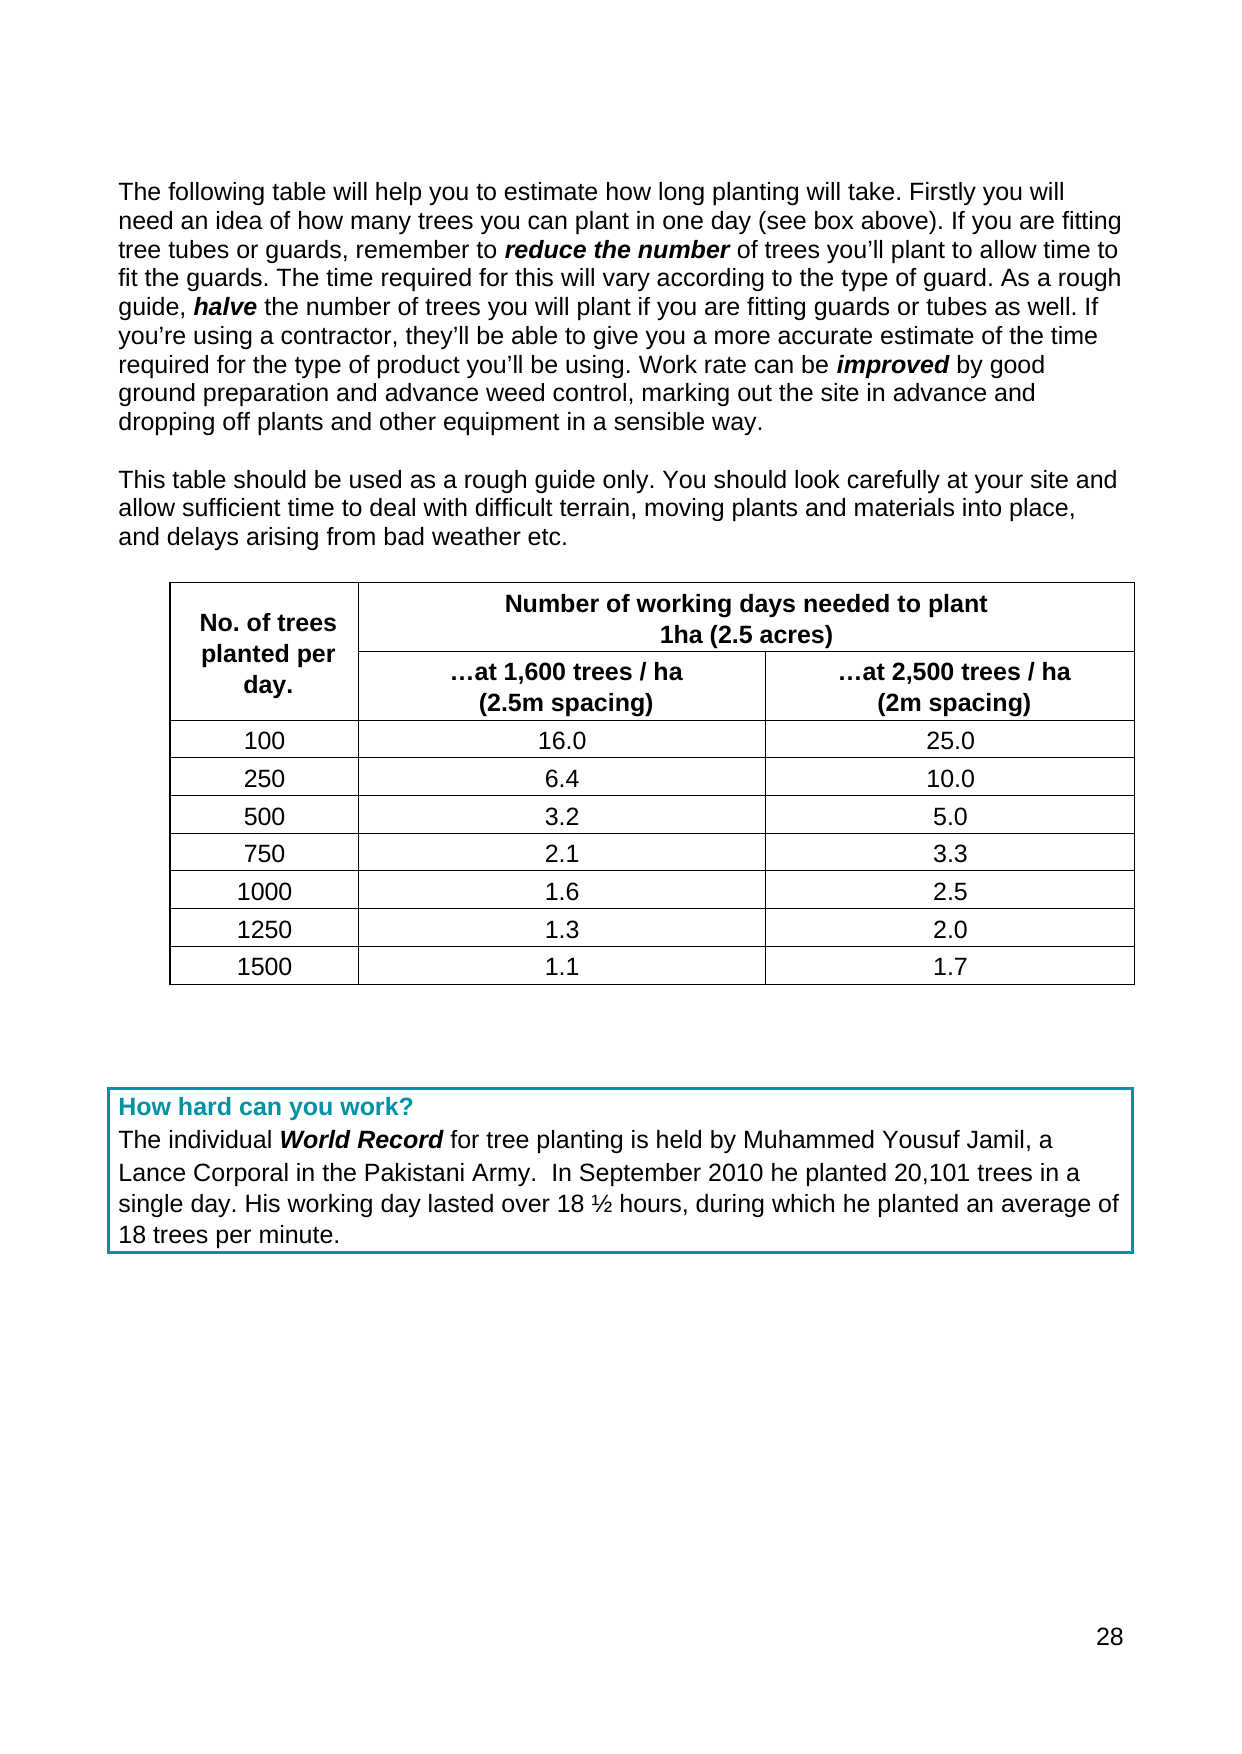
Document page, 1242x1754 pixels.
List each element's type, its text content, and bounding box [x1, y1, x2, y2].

text How hard can you work? [110, 1090, 1131, 1120]
table_cell 1500 [171, 947, 358, 983]
table_cell 16.0 [359, 721, 765, 757]
table_header Number of working days needed to plant 1ha (2.5 acres) [359, 583, 1134, 651]
text This table should be used as a rough guide only. You should look carefully at your site and allow sufficient time to deal with difficult terrain, moving plants and materials into place, and delays arising from bad weather etc. [118, 465, 1123, 551]
table_cell 2.1 [359, 834, 765, 870]
table_cell 3.3 [766, 834, 1134, 870]
table_cell 3.2 [359, 796, 765, 833]
text The following table will help you to estimate how long planting will take. Firstly you will need an idea of how many trees you can plant in one day (see box above). If you are fitting tree tubes or guards, remember to reduce the number of trees you’ll plant to allow time to fit the guards. The time required for this will vary according to the type of guard. As a rough guide, halve the number of trees you will plant if you are fitting guards or tubes as well. If you’re using a contractor, they’ll be able to give you a more accurate estimate of the time required for the type of product you’ll be using. Work rate can be improved by good ground preparation and advance weed control, marking out the site in advance and dropping off plants and other equipment in a sensible way. [118, 177, 1123, 436]
table_header No. of trees planted per day. [171, 583, 358, 719]
table_cell 5.0 [766, 796, 1134, 833]
table_cell 1250 [171, 909, 358, 946]
table_cell 2.0 [766, 909, 1134, 946]
table_cell 1.1 [359, 947, 765, 983]
table_cell 2.5 [766, 871, 1134, 908]
table_cell 500 [171, 796, 358, 833]
table_cell 750 [171, 834, 358, 870]
table_cell 25.0 [766, 721, 1134, 757]
table_cell …at 2,500 trees / ha (2m spacing) [766, 652, 1134, 719]
table_cell 1.3 [359, 909, 765, 946]
text Lance Corporal in the Pakistani Army. In September 2010 he planted 20,101 trees in a single day. His working day lasted over 18 ½ hours, during which he planted an average of 18 trees per minute. [110, 1153, 1131, 1251]
table_cell …at 1,600 trees / ha (2.5m spacing) [359, 652, 765, 719]
table_cell 1.6 [359, 871, 765, 908]
table_cell 10.0 [766, 758, 1134, 795]
table_cell 6.4 [359, 758, 765, 795]
table_cell 100 [171, 721, 358, 757]
table_cell 1000 [171, 871, 358, 908]
text The individual World Record for tree planting is held by Muhammed Yousuf Jamil, a [110, 1120, 1131, 1153]
table_cell 250 [171, 758, 358, 795]
table_cell 1.7 [766, 947, 1134, 983]
